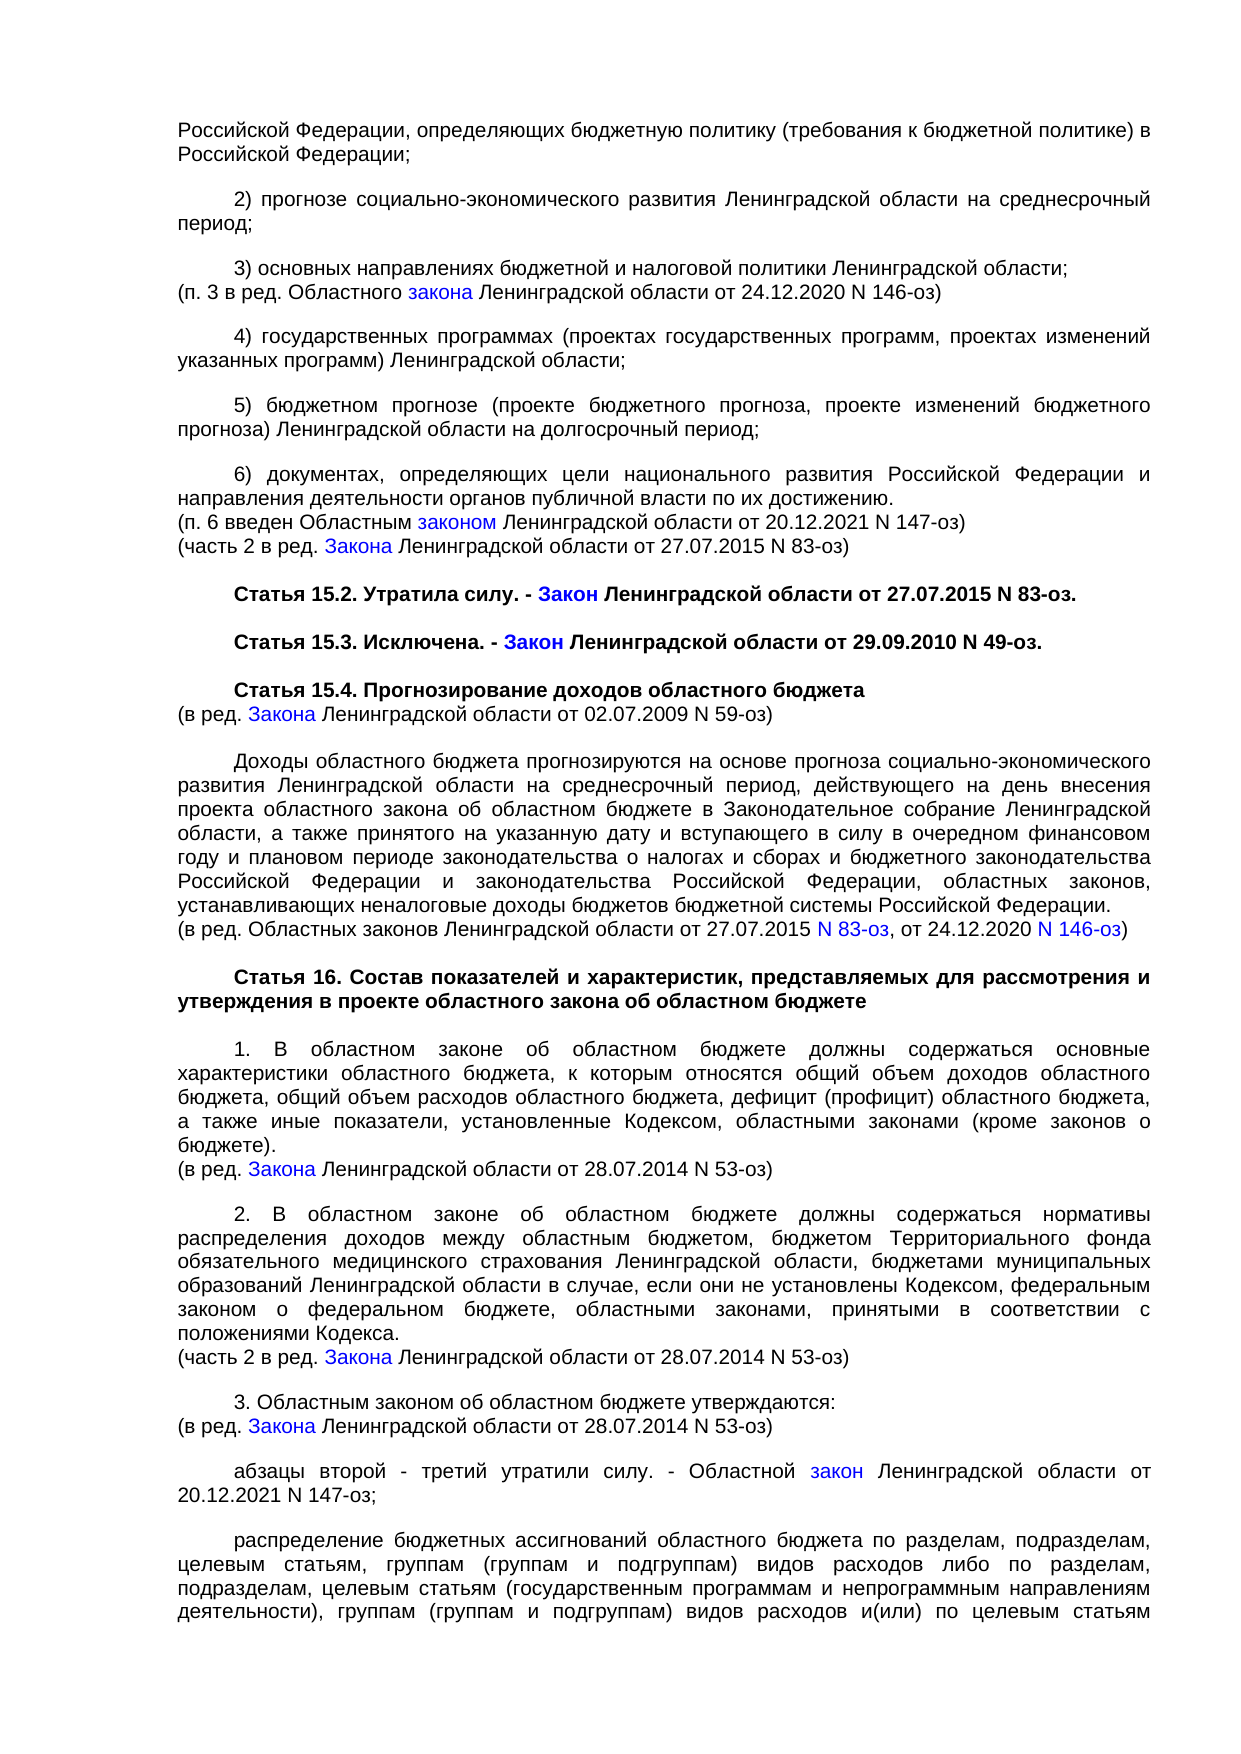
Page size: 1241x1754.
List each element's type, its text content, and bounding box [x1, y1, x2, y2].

text 3. Областным законом об областном бюджете утверждаются: [177, 1390, 1152, 1414]
title Статья 15.2. Утратила силу. - Закон Ленинградской области от 27.07.2015 N 83-оз. [177, 582, 1152, 606]
title Статья 15.4. Прогнозирование доходов областного бюджета [177, 677, 1152, 701]
text (в ред. Закона Ленинградской области от 02.07.2009 N 59-оз) [177, 701, 1152, 725]
text 2) прогнозе социально-экономического развития Ленинградской области на среднесрочный период; [177, 187, 1152, 235]
title Статья 16. Состав показателей и характеристик, представляемых для рассмотрения и утверждения в проекте областного закона об областном бюджете [177, 965, 1152, 1013]
text (часть 2 в ред. Закона Ленинградской области от 27.07.2015 N 83-оз) [177, 534, 1152, 558]
text (в ред. Закона Ленинградской области от 28.07.2014 N 53-оз) [177, 1157, 1152, 1181]
text (п. 6 введен Областным законом Ленинградской области от 20.12.2021 N 147-оз) [177, 510, 1152, 534]
text 6) документах, определяющих цели национального развития Российской Федерации и направления деятельности органов публичной власти по их достижению. [177, 462, 1152, 510]
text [177, 1527, 1152, 1623]
text (в ред. Закона Ленинградской области от 28.07.2014 N 53-оз) [177, 1414, 1152, 1438]
text 3) основных направлениях бюджетной и налоговой политики Ленинградской области; [177, 256, 1152, 279]
text абзацы второй - третий утратили силу. - Областной закон Ленинградской области от 20.12.2021 N 147-оз; [177, 1459, 1152, 1507]
text 5) бюджетном прогнозе (проекте бюджетного прогноза, проекте изменений бюджетного прогноза) Ленинградской области на долгосрочный период; [177, 393, 1152, 441]
title Статья 15.3. Исключена. - Закон Ленинградской области от 29.09.2010 N 49-оз. [177, 629, 1152, 653]
text 1. В областном законе об областном бюджете должны содержаться основные характеристики областного бюджета, к которым относятся общий объем доходов областного бюджета, общий объем расходов областного бюджета, дефицит (профицит) областного бюджета, а также иные показатели, установленные Кодексом, областными законами (кроме законов о бюджете). [177, 1037, 1152, 1157]
text (в ред. Областных законов Ленинградской области от 27.07.2015 N 83-оз, от 24.12.2020 N 146-оз) [177, 917, 1152, 941]
text (часть 2 в ред. Закона Ленинградской области от 28.07.2014 N 53-оз) [177, 1345, 1152, 1369]
text (п. 3 в ред. Областного закона Ленинградской области от 24.12.2020 N 146-оз) [177, 279, 1152, 303]
text 2. В областном законе об областном бюджете должны содержаться нормативы распределения доходов между областным бюджетом, бюджетом Территориального фонда обязательного медицинского страхования Ленинградской области, бюджетами муниципальных образований Ленинградской области в случае, если они не установлены Кодексом, федеральным законом о федеральном бюджете, областными законами, принятыми в соответствии с положениями Кодекса. [177, 1201, 1152, 1345]
text 4) государственных программах (проектах государственных программ, проектах изменений указанных программ) Ленинградской области; [177, 324, 1152, 372]
text Доходы областного бюджета прогнозируются на основе прогноза социально-экономического развития Ленинградской области на среднесрочный период, действующего на день внесения проекта областного закона об областном бюджете в Законодательное собрание Ленинградской области, а также принятого на указанную дату и вступающего в силу в очередном финансовом году и плановом периоде законодательства о налогах и сборах и бюджетного законодательства Российской Федерации и законодательства Российской Федерации, областных законов, устанавливающих неналоговые доходы бюджетов бюджетной системы Российской Федерации. [177, 749, 1152, 917]
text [177, 118, 1152, 166]
